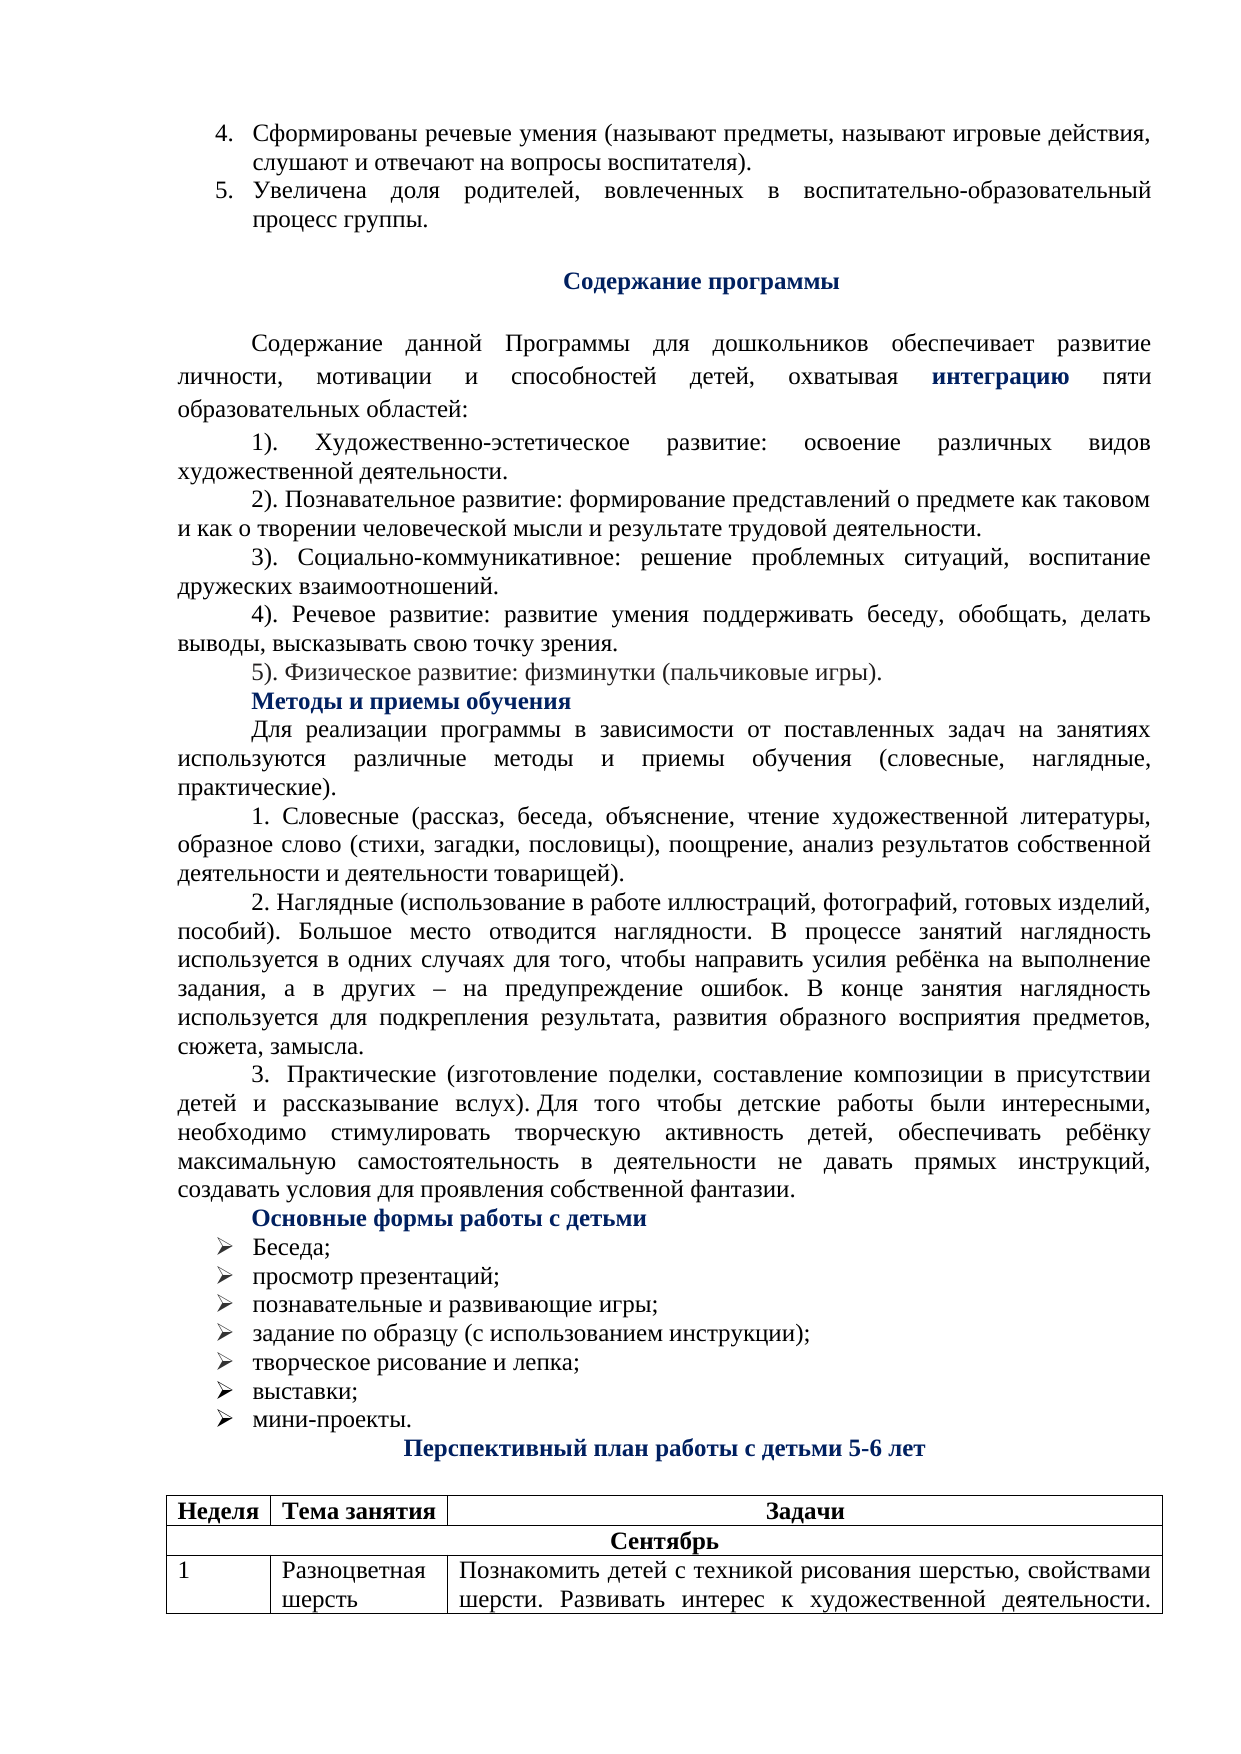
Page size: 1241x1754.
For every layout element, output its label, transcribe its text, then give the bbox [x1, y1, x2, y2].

table_header Задачи [448, 1496, 1162, 1525]
list мини-проекты. [215, 1404, 1152, 1433]
list просмотр презентаций; [215, 1261, 1152, 1289]
text Методы и приемы обучения [177, 686, 1152, 714]
table_header Неделя [167, 1496, 270, 1525]
text 3). Социально-коммуникативное: решение проблемных ситуаций, воспитание дружеских взаимоотношений. [177, 542, 1152, 599]
table_cell Разноцветная шерсть [271, 1556, 447, 1613]
list Сформированы речевые умения (называют предметы, называют игровые действия, слушают и отвечают на вопросы воспитателя). [215, 118, 1152, 176]
text 4). Речевое развитие: развитие умения поддерживать беседу, обобщать, делать выводы, высказывать свою точку зрения. [177, 599, 1152, 657]
list задание по образцу (с использованием инструкции); [215, 1318, 1152, 1347]
list познавательные и развивающие игры; [215, 1289, 1152, 1318]
table_header Тема занятия [271, 1496, 447, 1525]
table_cell 1 [167, 1556, 270, 1613]
text 5). Физическое развитие: физминутки (пальчиковые игры). [177, 657, 1152, 686]
text Перспективный план работы с детьми 5-6 лет [177, 1433, 1152, 1462]
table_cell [448, 1556, 1162, 1613]
text Содержание программы [177, 266, 1152, 295]
text 1). Художественно-эстетическое развитие: освоение различных видов художественной деятельности. [177, 427, 1152, 484]
list Беседа; [215, 1232, 1152, 1261]
text Содержание данной Программы для дошкольников обеспечивает развитие личности, мотивации и способностей детей, охватывая интеграцию пяти образовательных областей: [177, 328, 1152, 423]
text 2). Познавательное развитие: формирование представлений о предмете как таковом и как о творении человеческой мысли и результате трудовой деятельности. [177, 484, 1152, 542]
text Основные формы работы с детьми [177, 1203, 1152, 1232]
text 1. Словесные (рассказ, беседа, объяснение, чтение художественной литературы, образное слово (стихи, загадки, пословицы), поощрение, анализ результатов собственной деятельности и деятельности товарищей). [177, 801, 1152, 887]
list творческое рисование и лепка; [215, 1347, 1152, 1376]
text Для реализации программы в зависимости от поставленных задач на занятиях используются различные методы и приемы обучения (словесные, наглядные, практические). [177, 714, 1152, 801]
table_cell Сентябрь [167, 1526, 1162, 1554]
list выставки; [215, 1376, 1152, 1404]
text 2. Наглядные (использование в работе иллюстраций, фотографий, готовых изделий, пособий). Большое место отводится наглядности. В процессе занятий наглядность используется в одних случаях для того, чтобы направить усилия ребёнка на выполнение задания, а в других – на предупреждение ошибок. В конце занятия наглядность используется для подкрепления результата, развития образного восприятия предметов, сюжета, замысла. [177, 887, 1152, 1059]
subtitle Увеличена доля родителей, вовлеченных в воспитательно-образовательный процесс группы. [215, 176, 1152, 233]
text 3. Практические (изготовление поделки, составление композиции в присутствии детей и рассказывание вслух). Для того чтобы детские работы были интересными, необходимо стимулировать творческую активность детей, обеспечивать ребёнку максимальную самостоятельность в деятельности не давать прямых инструкций, создавать условия для проявления собственной фантазии. [177, 1059, 1152, 1203]
